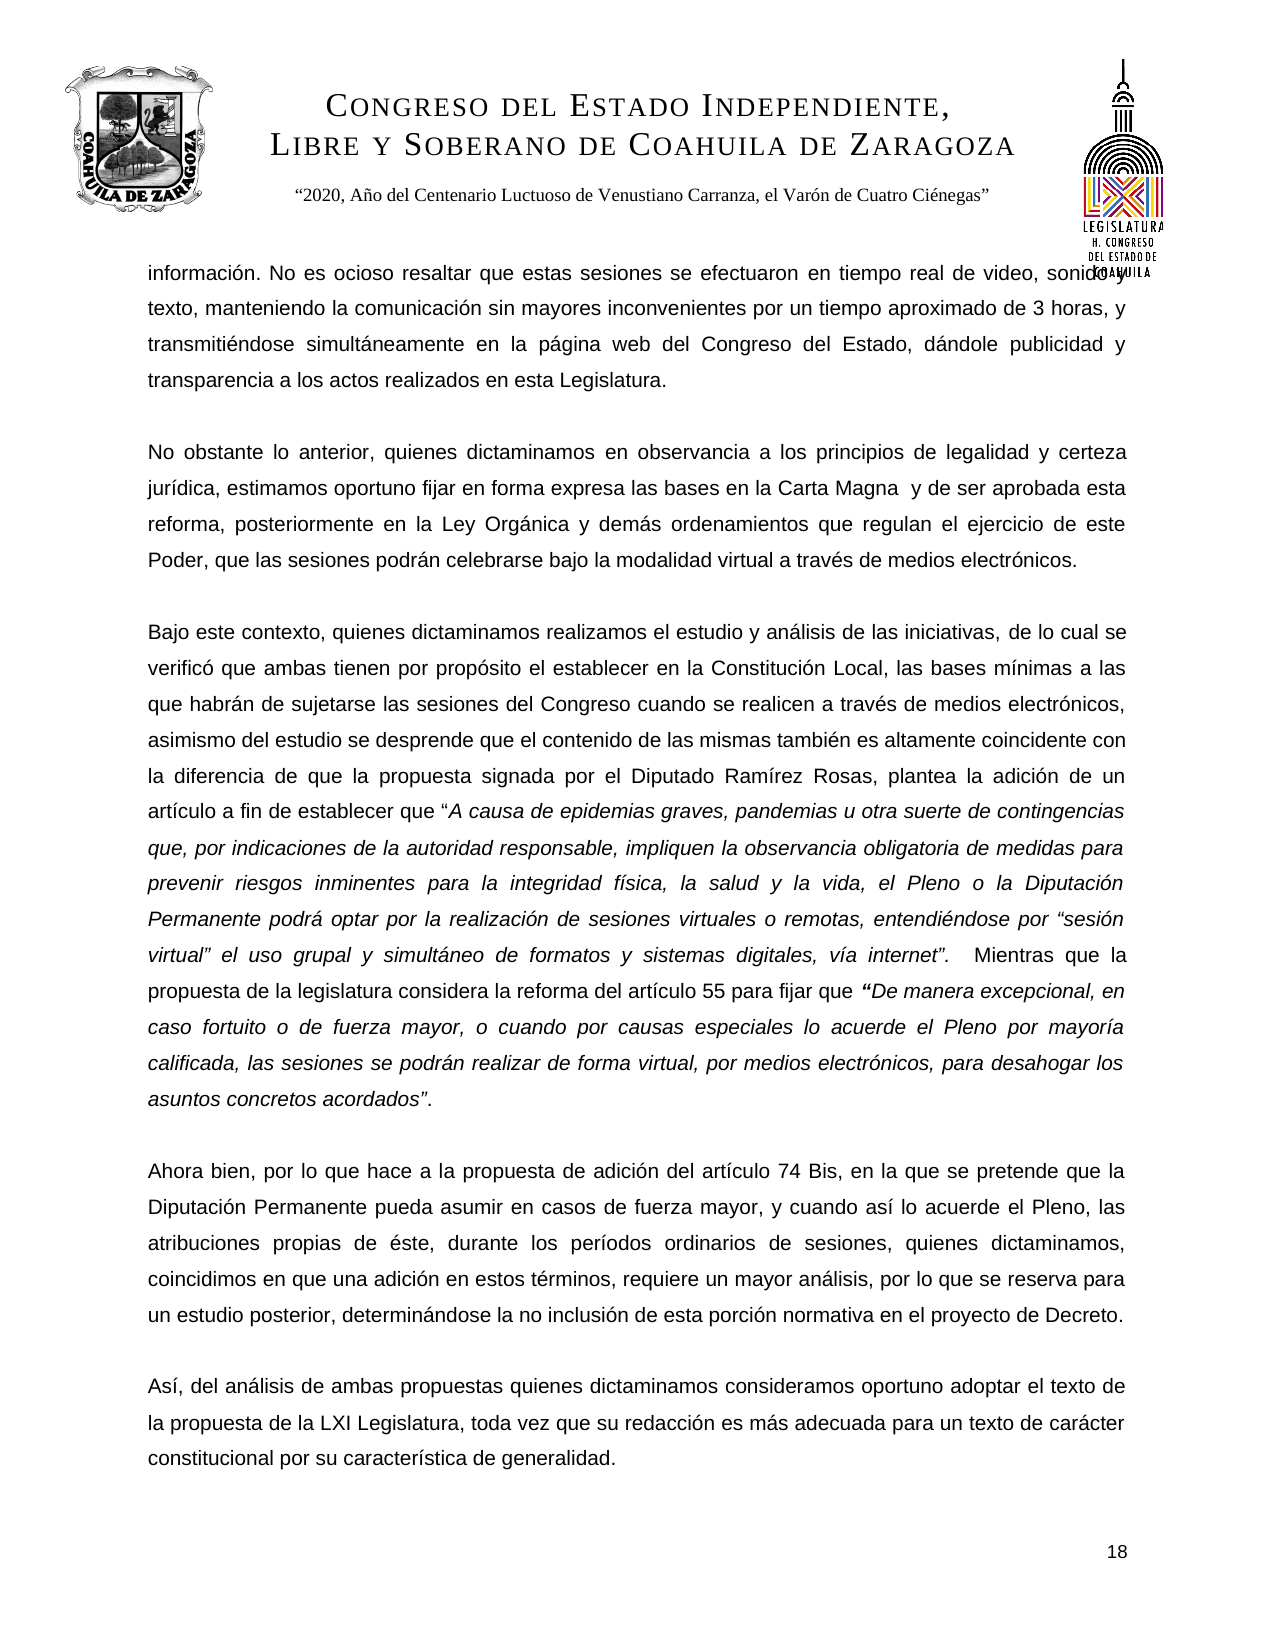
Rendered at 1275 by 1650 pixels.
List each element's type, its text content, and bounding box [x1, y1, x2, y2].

picture [1083, 59, 1164, 277]
text Así, del análisis de ambas propuestas quienes dictaminamos consideramos oportuno adoptar el texto de la propuesta de la LXI Legislatura, toda vez que su redacción es más adecuada para un texto de carácter constitucional por su característica de generalidad. [148, 1374, 1127, 1470]
text Bajo este contexto, quienes dictaminamos realizamos el estudio y análisis de las iniciativas, de lo cual se verificó que ambas tienen por propósito el establecer en la Constitución Local, las bases mínimas a las que habrán de sujetarse las sesiones del Congreso cuando se realicen a través de medios electrónicos, asimismo del estudio se desprende que el contenido de las mismas también es altamente coincidente con la diferencia de que la propuesta signada por el Diputado Ramírez Rosas, plantea la adición de un artículo a fin de establecer que “A causa de epidemias graves, pandemias u otra suerte de contingencias que, por indicaciones de la autoridad responsable, impliquen la observancia obligatoria de medidas para prevenir riesgos inminentes para la integridad física, la salud y la vida, el Pleno o la Diputación Permanente podrá optar por la realización de sesiones virtuales o remotas, entendiéndose por “sesión virtual” el uso grupal y simultáneo de formatos y sistemas digitales, vía internet”. Mientras que la propuesta de la legislatura considera la reforma del artículo 55 para fijar que “De manera excepcional, en caso fortuito o de fuerza mayor, o cuando por causas especiales lo acuerde el Pleno por mayoría calificada, las sesiones se podrán realizar de forma virtual, por medios electrónicos, para desahogar los asuntos concretos acordados”. [148, 620, 1127, 1111]
text No obstante lo anterior, quienes dictaminamos en observancia a los principios de legalidad y certeza jurídica, estimamos oportuno fijar en forma expresa las bases en la Carta Magna y de ser aprobada esta reforma, posteriormente en la Ley Orgánica y demás ordenamientos que regulan el ejercicio de este Poder, que las sesiones podrán celebrarse bajo la modalidad virtual a través de medios electrónicos. [148, 440, 1127, 572]
text Ahora bien, por lo que hace a la propuesta de adición del artículo 74 Bis, en la que se pretende que la Diputación Permanente pueda asumir en casos de fuerza mayor, y cuando así lo acuerde el Pleno, las atribuciones propias de éste, durante los períodos ordinarios de sesiones, quienes dictaminamos, coincidimos en que una adición en estos términos, requiere un mayor análisis, por lo que se reserva para un estudio posterior, determinándose la no inclusión de esta porción normativa en el proyecto de Decreto. [148, 1159, 1127, 1326]
picture [64, 66, 213, 212]
